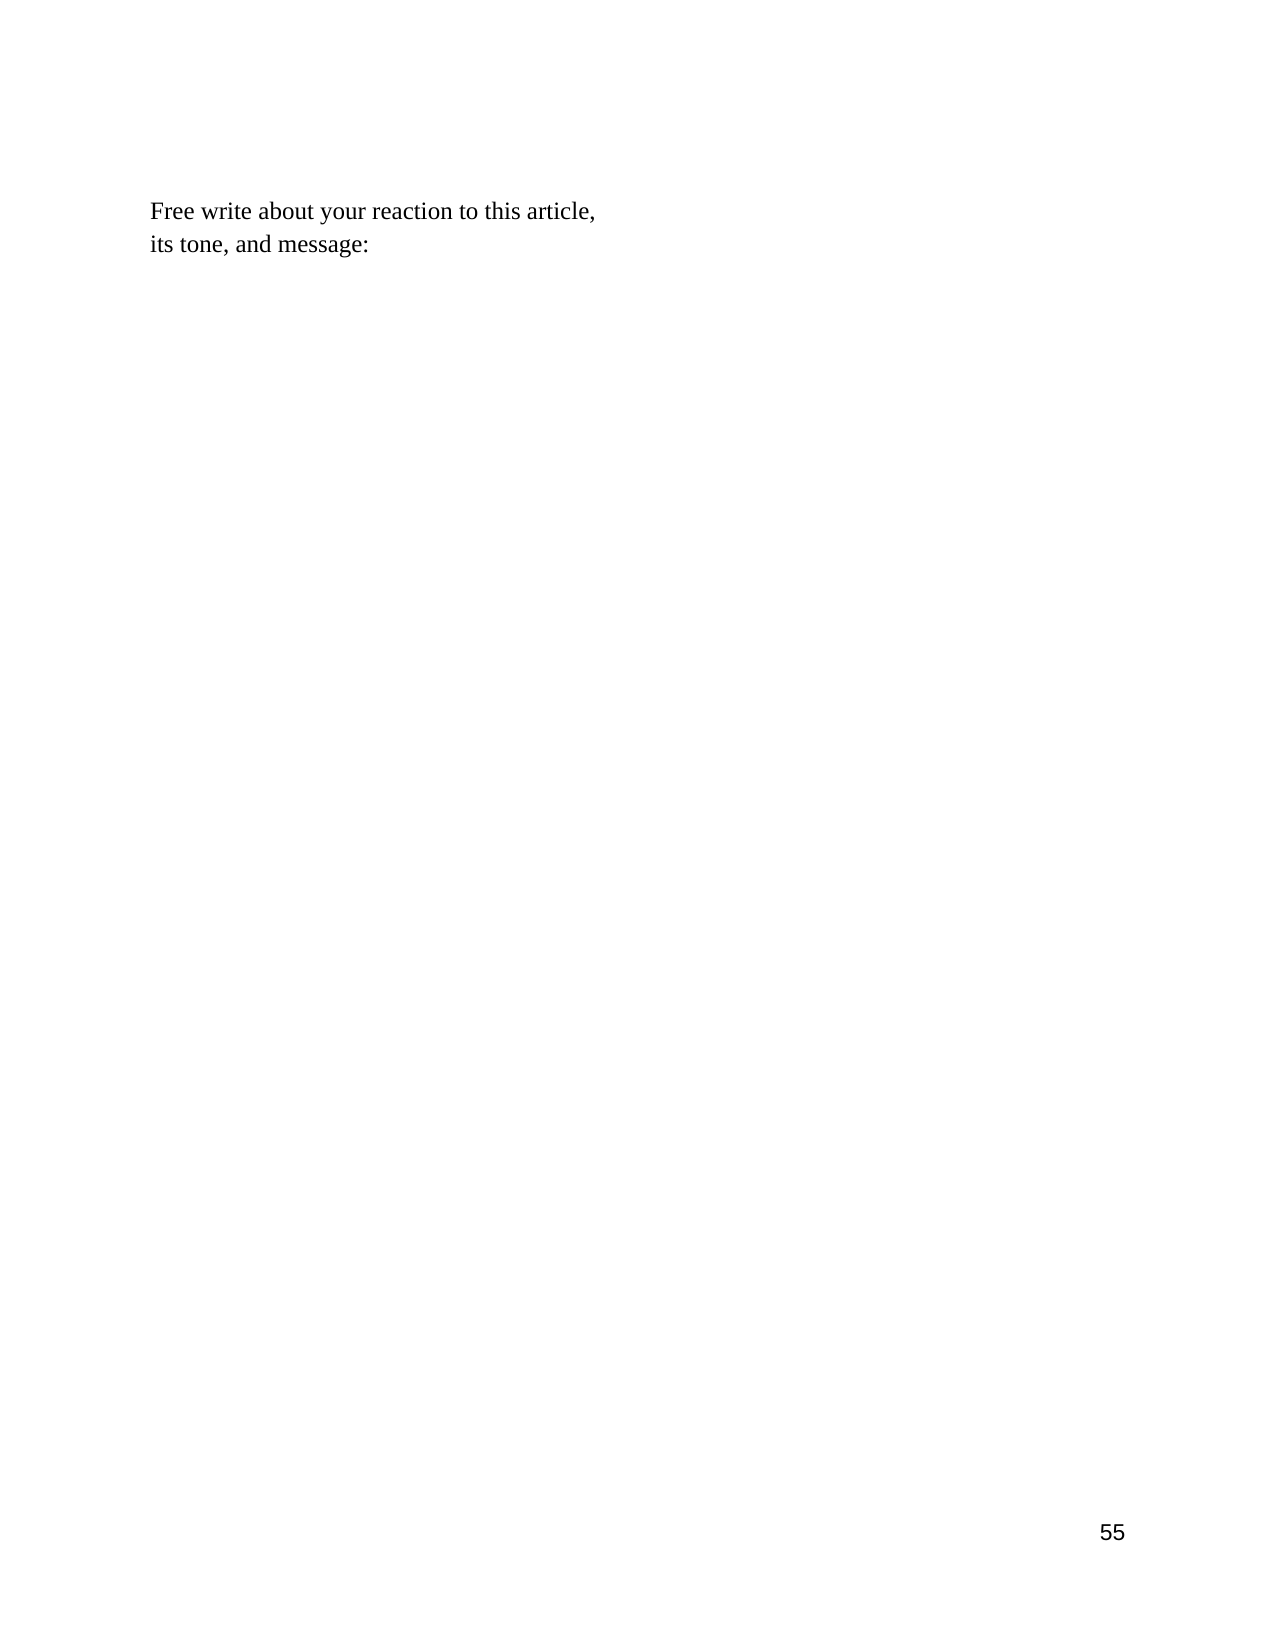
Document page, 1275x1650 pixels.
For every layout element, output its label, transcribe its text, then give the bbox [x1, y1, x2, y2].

text Free write about your reaction to this article, its tone, and message: [150, 196, 600, 258]
